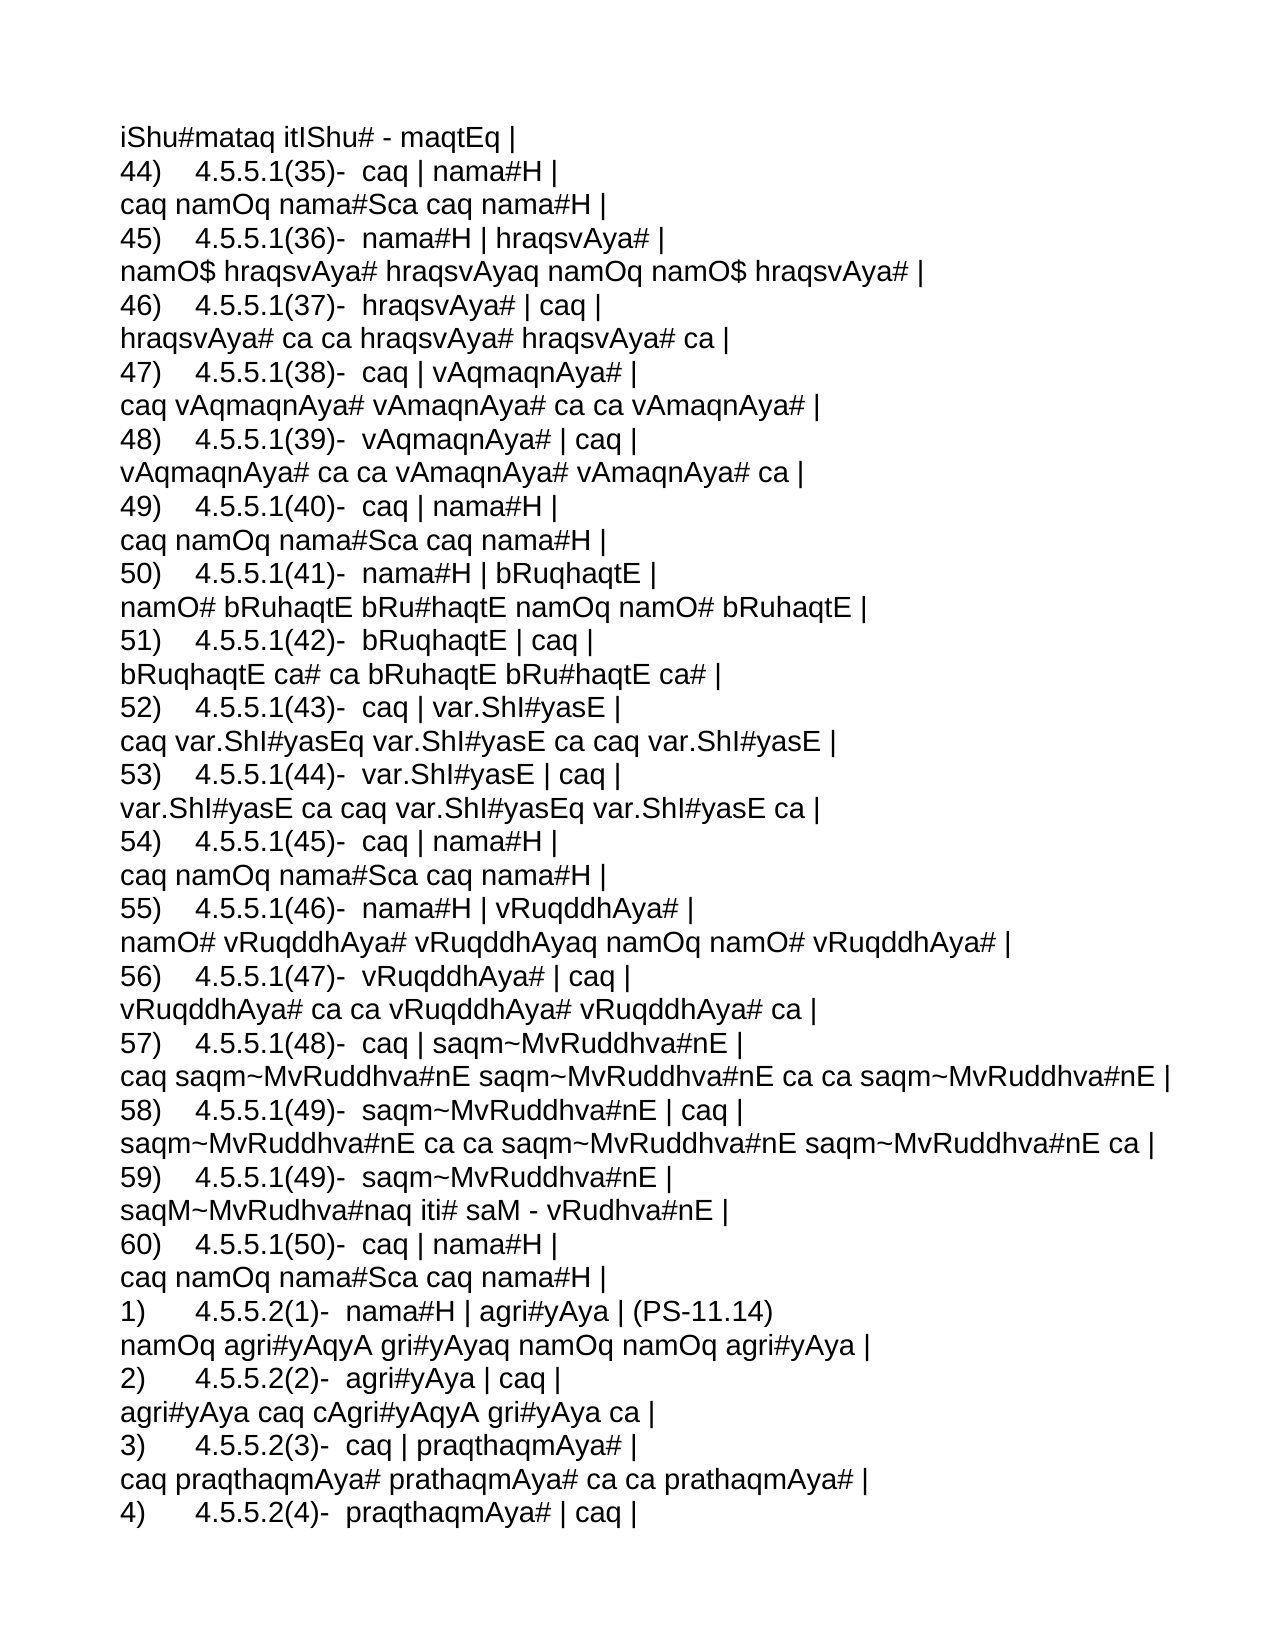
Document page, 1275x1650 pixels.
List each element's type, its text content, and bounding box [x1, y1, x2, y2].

text vRuqddhAya# ca ca vRuqddhAya# vRuqddhAya# ca | [120, 992, 1200, 1026]
text caq namOq nama#Sca caq nama#H | [120, 858, 1200, 891]
text 55) 4.5.5.1(46)- nama#H | vRuqddhAya# | [120, 891, 1200, 925]
text 57) 4.5.5.1(48)- caq | saqm~MvRuddhva#nE | [120, 1026, 1200, 1059]
text 54) 4.5.5.1(45)- caq | nama#H | [120, 824, 1200, 858]
text vAqmaqnAya# ca ca vAmaqnAya# vAmaqnAya# ca | [120, 455, 1200, 489]
text var.ShI#yasE ca caq var.ShI#yasEq var.ShI#yasE ca | [120, 791, 1200, 824]
text caq praqthaqmAya# prathaqmAya# ca ca prathaqmAya# | [120, 1462, 1200, 1495]
text 50) 4.5.5.1(41)- nama#H | bRuqhaqtE | [120, 556, 1200, 589]
text 4) 4.5.5.2(4)- praqthaqmAya# | caq | [120, 1495, 1200, 1529]
text caq vAqmaqnAya# vAmaqnAya# ca ca vAmaqnAya# | [120, 388, 1200, 422]
text caq saqm~MvRuddhva#nE saqm~MvRuddhva#nE ca ca saqm~MvRuddhva#nE | [120, 1059, 1200, 1093]
text namO$ hraqsvAya# hraqsvAyaq namOq namO$ hraqsvAya# | [120, 254, 1200, 288]
text 53) 4.5.5.1(44)- var.ShI#yasE | caq | [120, 757, 1200, 791]
text caq var.ShI#yasEq var.ShI#yasE ca caq var.ShI#yasE | [120, 724, 1200, 757]
text 45) 4.5.5.1(36)- nama#H | hraqsvAya# | [120, 221, 1200, 254]
text saqM~MvRudhva#naq iti# saM - vRudhva#nE | [120, 1193, 1200, 1227]
text namO# bRuhaqtE bRu#haqtE namOq namO# bRuhaqtE | [120, 589, 1200, 623]
text 48) 4.5.5.1(39)- vAqmaqnAya# | caq | [120, 422, 1200, 455]
text 51) 4.5.5.1(42)- bRuqhaqtE | caq | [120, 623, 1200, 657]
text 46) 4.5.5.1(37)- hraqsvAya# | caq | [120, 288, 1200, 321]
text saqm~MvRuddhva#nE ca ca saqm~MvRuddhva#nE saqm~MvRuddhva#nE ca | [120, 1126, 1200, 1160]
text 3) 4.5.5.2(3)- caq | praqthaqmAya# | [120, 1428, 1200, 1462]
text 44) 4.5.5.1(35)- caq | nama#H | [120, 153, 1200, 187]
text 56) 4.5.5.1(47)- vRuqddhAya# | caq | [120, 958, 1200, 992]
text agri#yAya caq cAgri#yAqyA gri#yAya ca | [120, 1394, 1200, 1428]
text bRuqhaqtE ca# ca bRuhaqtE bRu#haqtE ca# | [120, 657, 1200, 690]
text caq namOq nama#Sca caq nama#H | [120, 187, 1200, 221]
text namOq agri#yAqyA gri#yAyaq namOq namOq agri#yAya | [120, 1327, 1200, 1361]
text caq namOq nama#Sca caq nama#H | [120, 1260, 1200, 1294]
text caq namOq nama#Sca caq nama#H | [120, 522, 1200, 556]
text 52) 4.5.5.1(43)- caq | var.ShI#yasE | [120, 690, 1200, 724]
text 58) 4.5.5.1(49)- saqm~MvRuddhva#nE | caq | [120, 1093, 1200, 1126]
text hraqsvAya# ca ca hraqsvAya# hraqsvAya# ca | [120, 321, 1200, 355]
text namO# vRuqddhAya# vRuqddhAyaq namOq namO# vRuqddhAya# | [120, 925, 1200, 958]
text 47) 4.5.5.1(38)- caq | vAqmaqnAya# | [120, 355, 1200, 388]
text 1) 4.5.5.2(1)- nama#H | agri#yAya | (PS-11.14) [120, 1294, 1200, 1327]
text 2) 4.5.5.2(2)- agri#yAya | caq | [120, 1361, 1200, 1394]
text 59) 4.5.5.1(49)- saqm~MvRuddhva#nE | [120, 1160, 1200, 1193]
text 49) 4.5.5.1(40)- caq | nama#H | [120, 489, 1200, 522]
text 60) 4.5.5.1(50)- caq | nama#H | [120, 1227, 1200, 1260]
text iShu#mataq itIShu# - maqtEq | [120, 120, 1200, 153]
